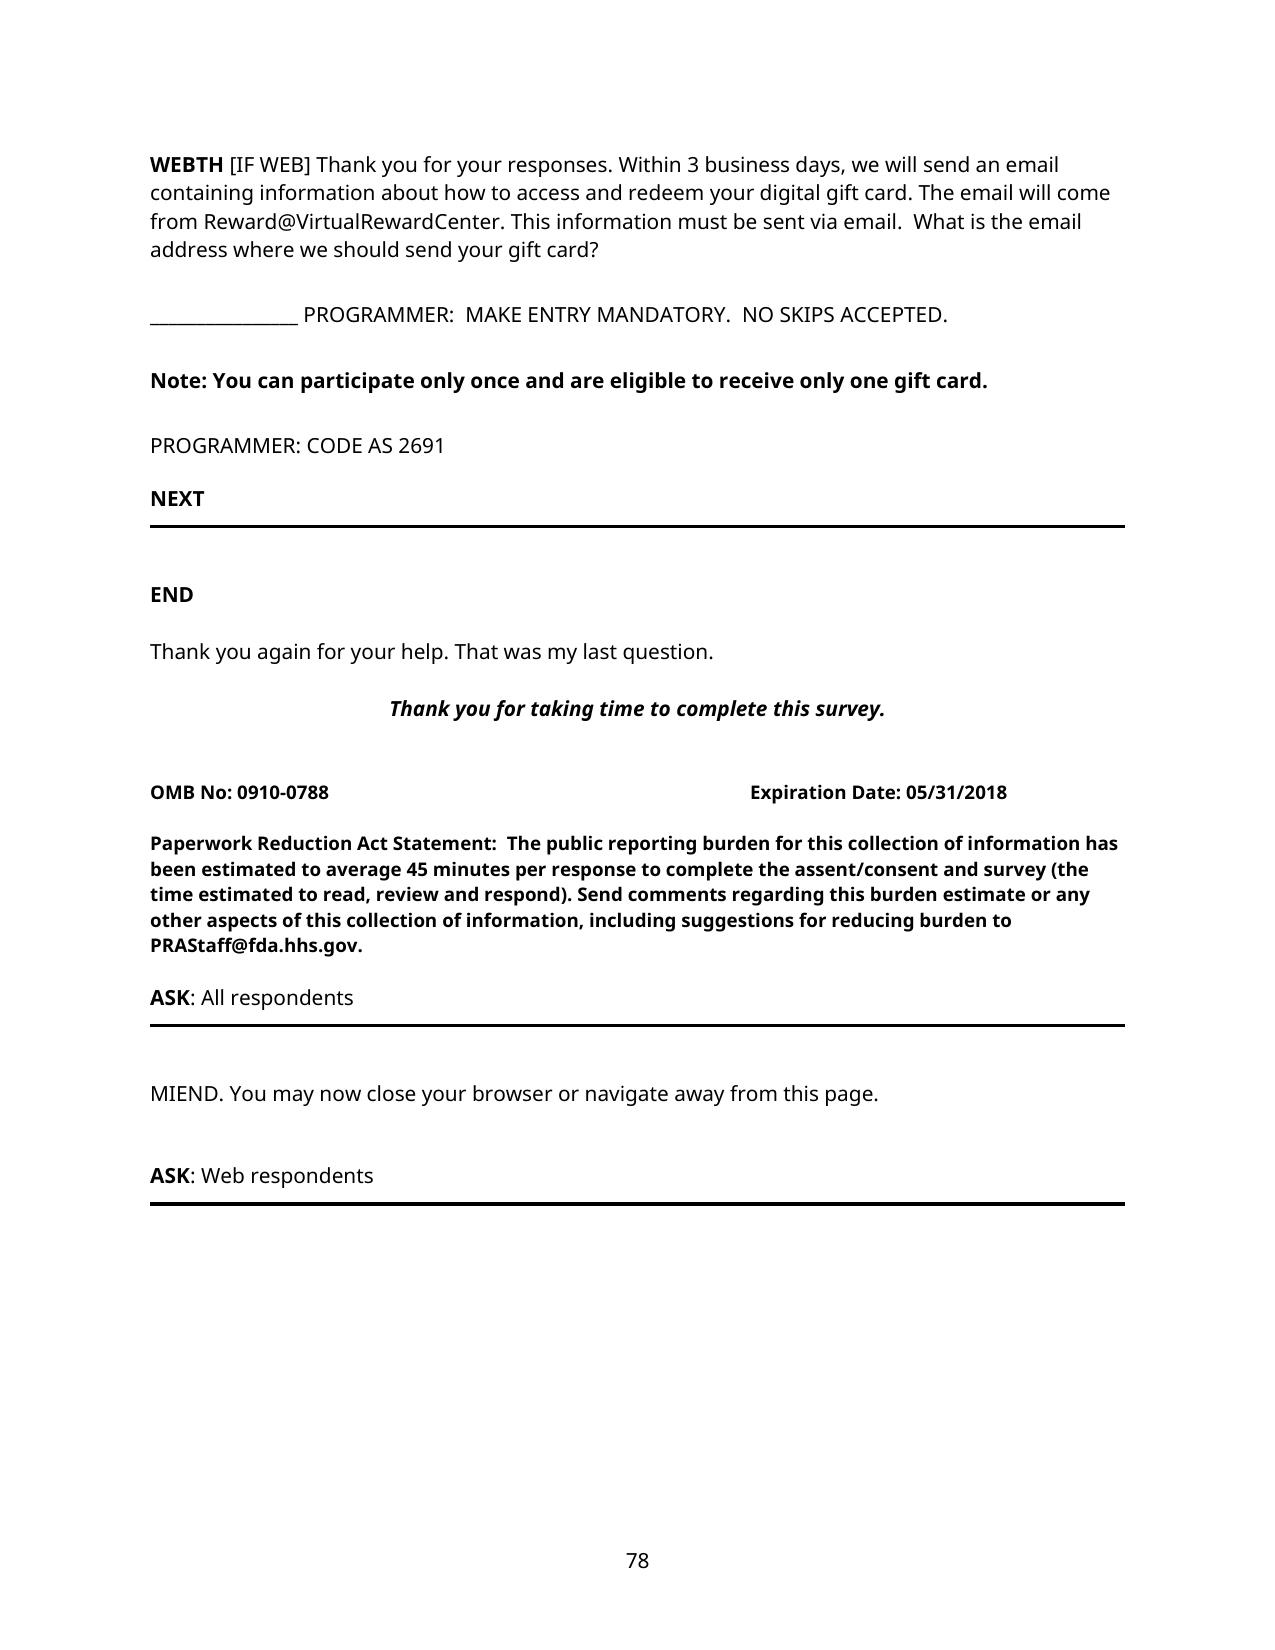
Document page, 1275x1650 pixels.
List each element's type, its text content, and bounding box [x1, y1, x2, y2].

text PROGRAMMER: CODE AS 2691 [150, 431, 1125, 459]
text WEBTH [IF WEB] Thank you for your responses. Within 3 business days, we will send an email containing information about how to access and redeem your digital gift card. The email will come from Reward@VirtualRewardCenter. This information must be sent via email. What is the email address where we should send your gift card? [150, 150, 1125, 264]
text END [150, 581, 1125, 609]
text ASK: All respondents [150, 983, 1125, 1024]
text Paperwork Reduction Act Statement: The public reporting burden for this collection of information has been estimated to average 45 minutes per response to complete the assent/consent and survey (the time estimated to read, review and respond). Send comments regarding this burden estimate or any other aspects of this collection of information, including suggestions for reducing burden to PRAStaff@fda.hhs.gov. [150, 831, 1125, 958]
text ________________ PROGRAMMER: MAKE ENTRY MANDATORY. NO SKIPS ACCEPTED. [150, 301, 1125, 329]
text Thank you for taking time to complete this survey. [150, 694, 1125, 723]
text Thank you again for your help. That was my last question. [150, 637, 1125, 666]
text Note: You can participate only once and are eligible to receive only one gift card. [150, 366, 1125, 394]
text OMB No: 0910-0788 Expiration Date: 05/31/2018 [150, 780, 1125, 805]
text NEXT [150, 484, 1125, 525]
text MIEND. You may now close your browser or navigate away from this page. [150, 1079, 1125, 1108]
text ASK: Web respondents [150, 1161, 1125, 1202]
